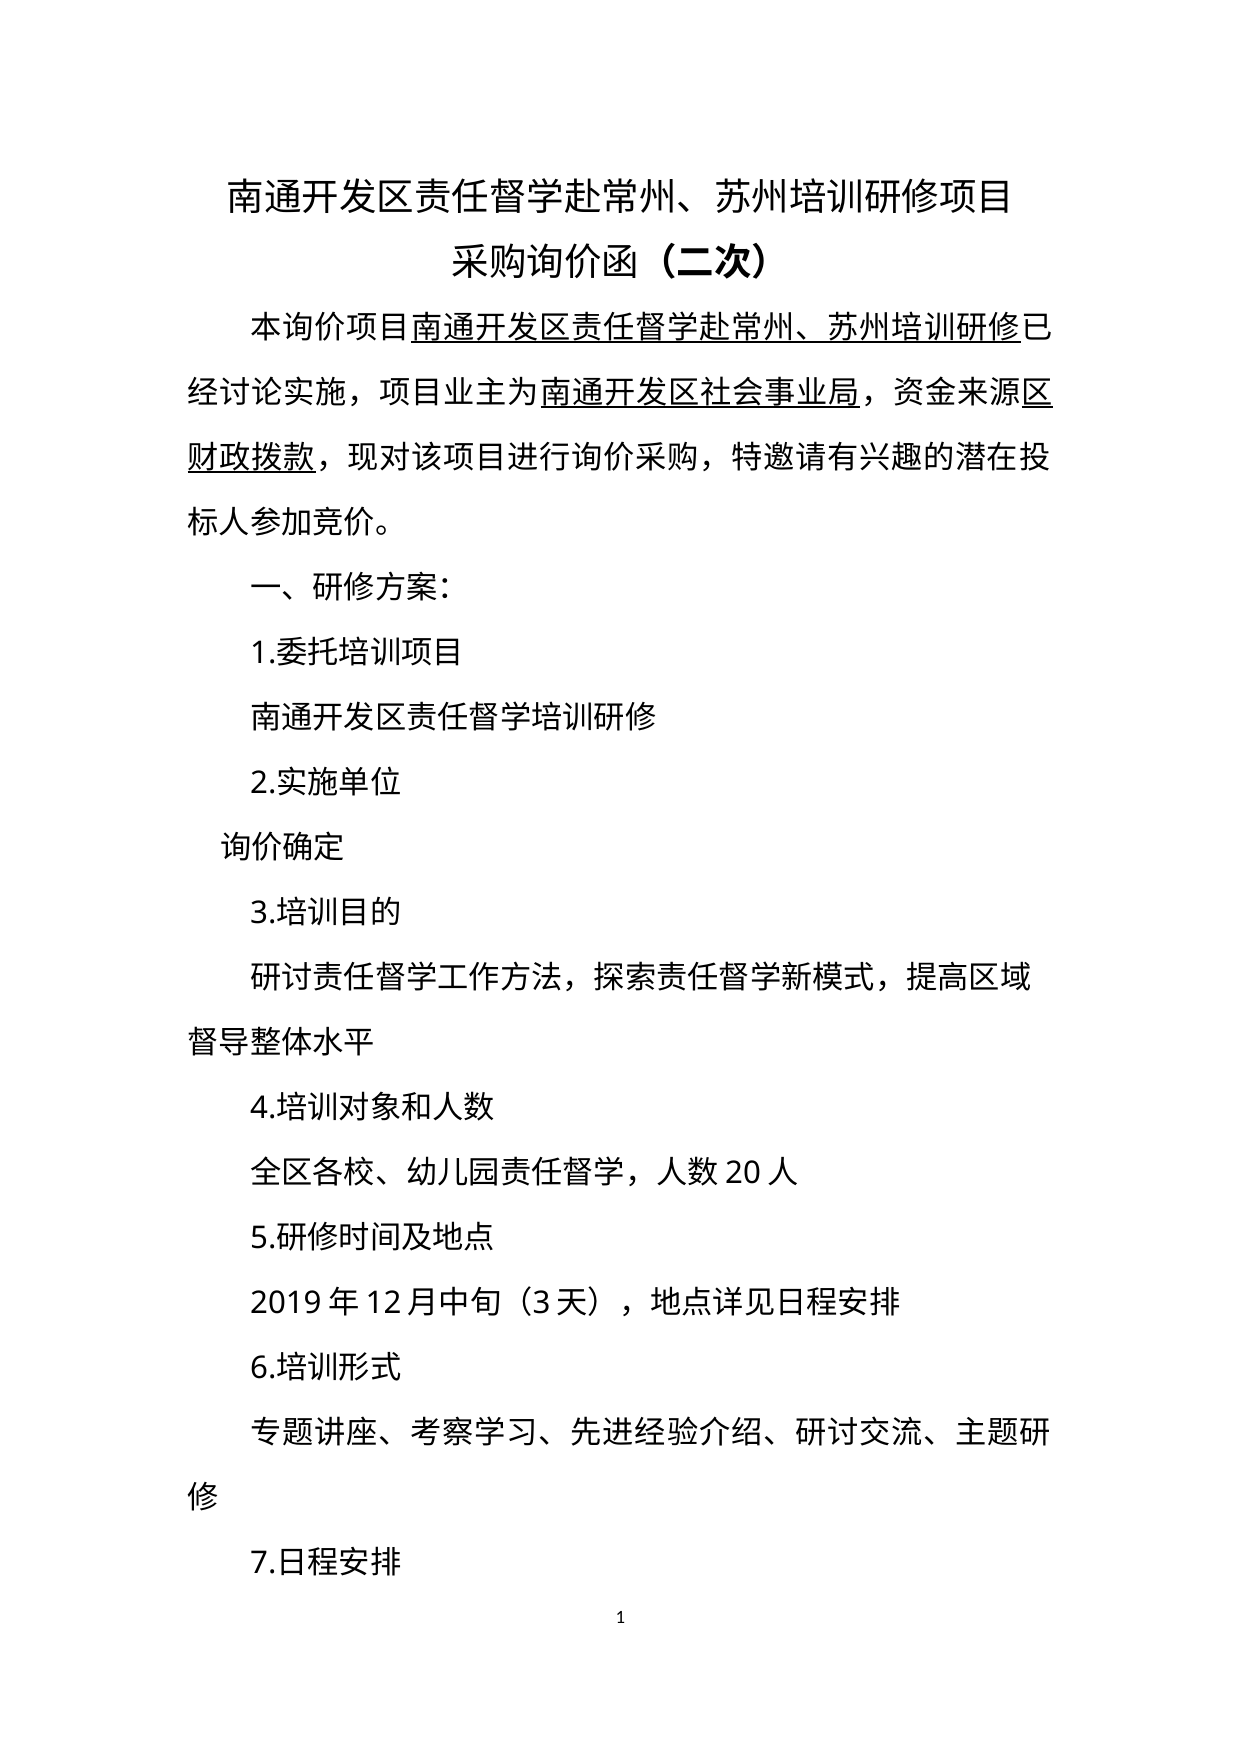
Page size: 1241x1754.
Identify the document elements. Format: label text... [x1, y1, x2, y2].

text 南通开发区责任督学培训研修 [187, 682, 1053, 747]
text 5.研修时间及地点 [187, 1202, 1053, 1267]
text 研讨责任督学工作方法，探索责任督学新模式，提高区域督导整体水平 [187, 942, 1053, 1072]
text 询价确定 [187, 812, 1053, 877]
text 4.培训对象和人数 [187, 1072, 1053, 1137]
text 2019年12月中旬（3天），地点详见日程安排 [187, 1267, 1053, 1332]
text 南通开发区责任督学赴常州、苏州培训研修项目 [187, 162, 1053, 227]
text 1.委托培训项目 [187, 617, 1053, 682]
text 一、研修方案： [187, 552, 1053, 617]
text 3.培训目的 [187, 877, 1053, 942]
text 6.培训形式 [187, 1332, 1053, 1397]
text 7.日程安排 [187, 1527, 1053, 1592]
text 采购询价函（二次） [187, 227, 1053, 292]
text 专题讲座、考察学习、先进经验介绍、研讨交流、主题研修 [187, 1397, 1053, 1527]
text 2.实施单位 [187, 747, 1053, 812]
text 本询价项目南通开发区责任督学赴常州、苏州培训研修已经讨论实施，项目业主为南通开发区社会事业局，资金来源区财政拨款，现对该项目进行询价采购，特邀请有兴趣的潜在投标人参加竞价。 [187, 292, 1053, 552]
list 全区各校、幼儿园责任督学，人数20人 [187, 1137, 1053, 1202]
